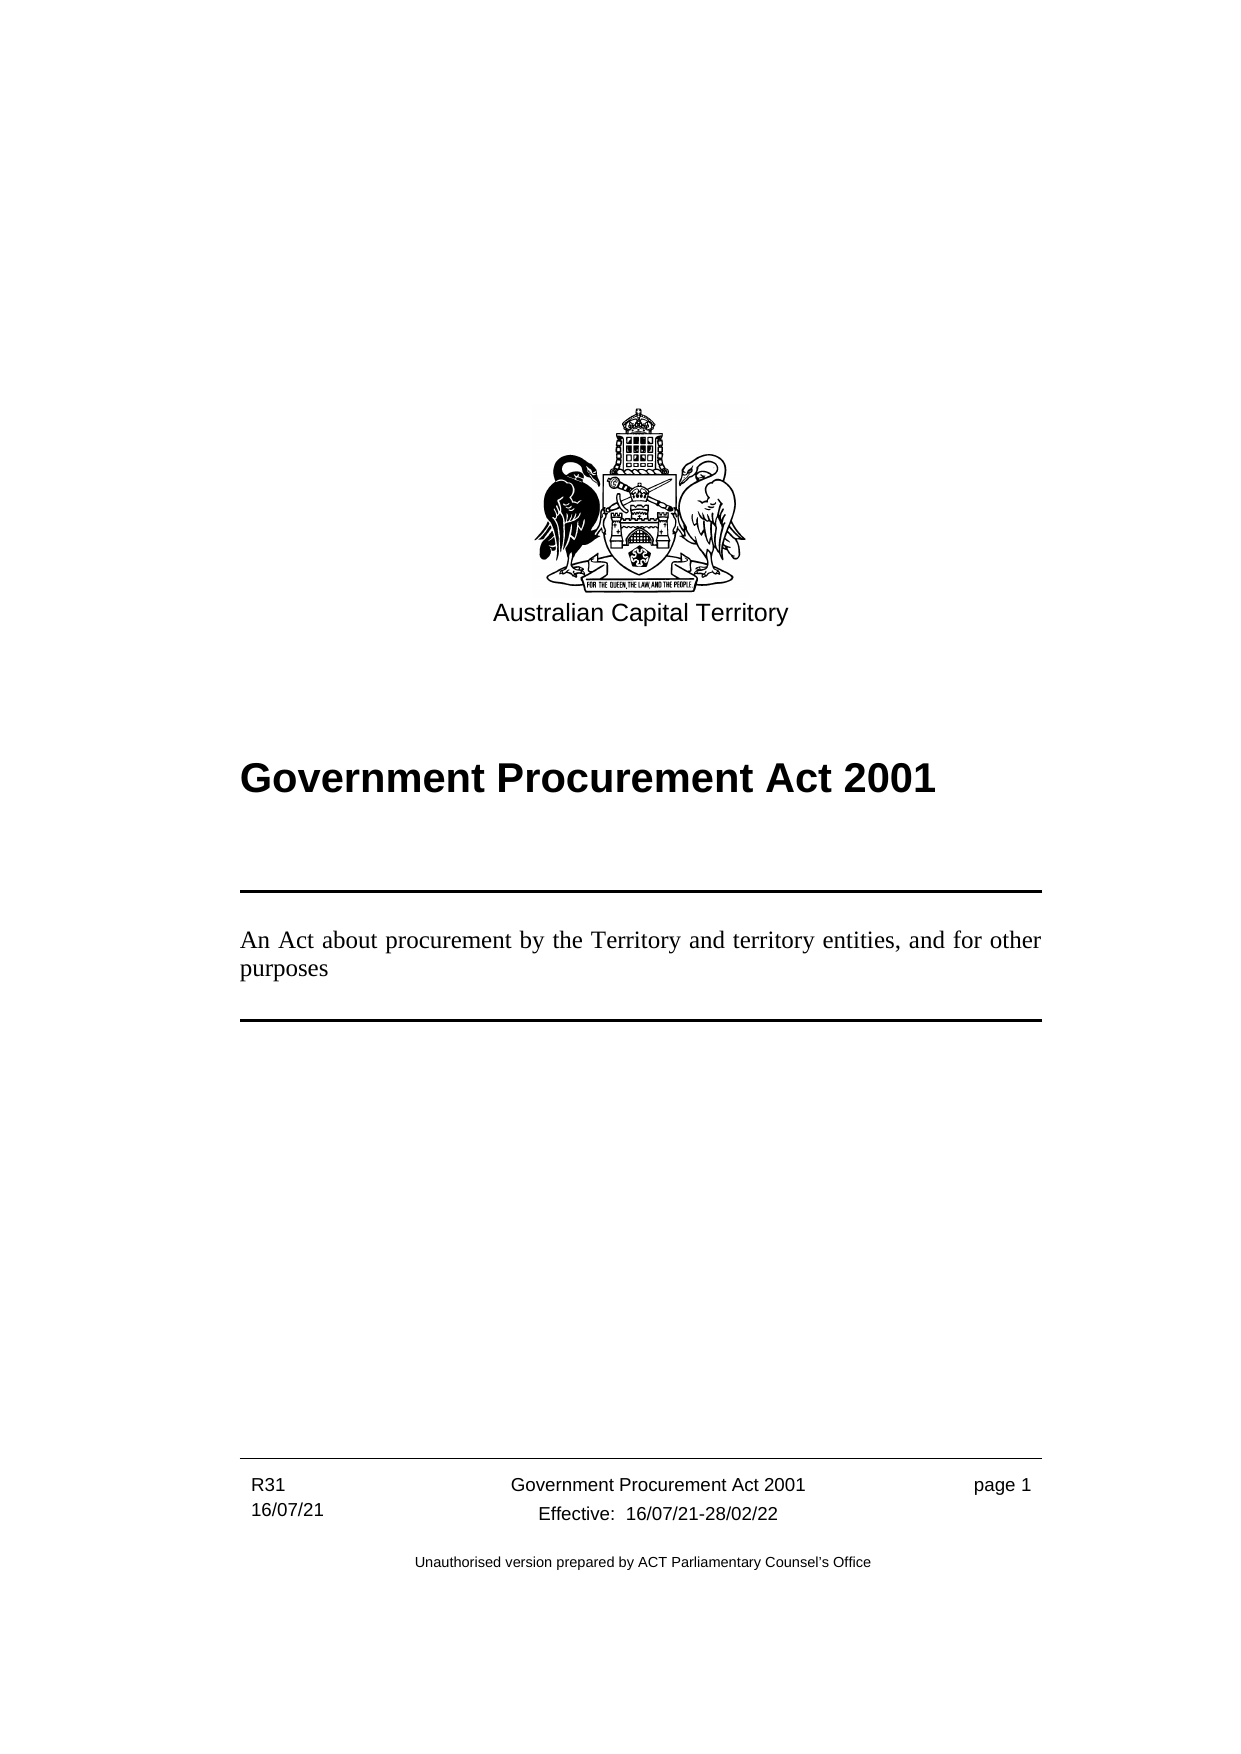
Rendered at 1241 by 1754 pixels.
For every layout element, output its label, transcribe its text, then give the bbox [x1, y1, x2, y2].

title An Act about procurement by the Territory and territory entities, and for other purposes [239, 925, 1042, 982]
picture [531, 404, 751, 598]
text Australian Capital Territory [239, 598, 1042, 627]
text Government Procurement Act 2001 [239, 754, 1042, 802]
